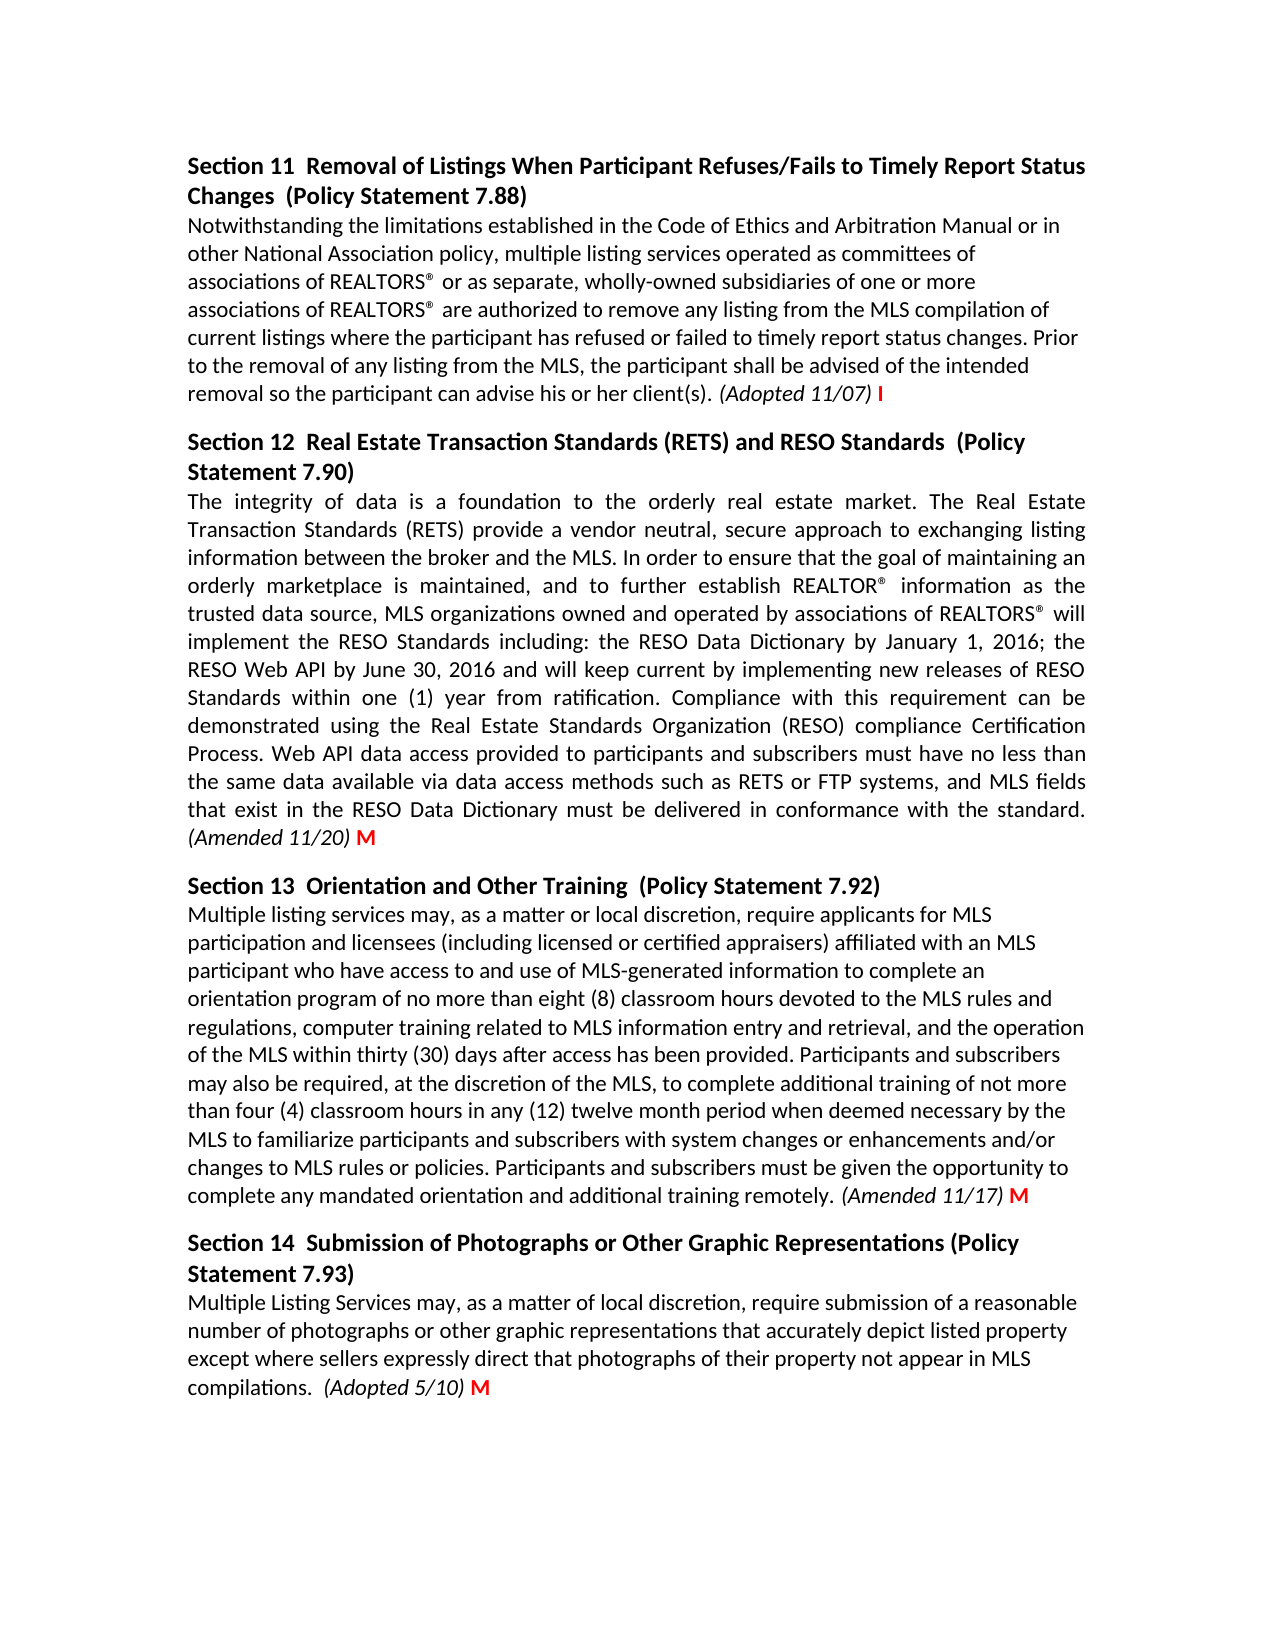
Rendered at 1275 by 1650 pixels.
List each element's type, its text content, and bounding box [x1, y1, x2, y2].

text Notwithstanding the limitations established in the Code of Ethics and Arbitration Manual or in other National Association policy, multiple listing services operated as committees of associations of REALTORS® or as separate, wholly-owned subsidiaries of one or more associations of REALTORS® are authorized to remove any listing from the MLS compilation of current listings where the participant has refused or failed to timely report status changes. Prior to the removal of any listing from the MLS, the participant shall be advised of the intended removal so the participant can advise his or her client(s). (Adopted 11/07) I [187, 211, 1087, 407]
text Multiple Listing Services may, as a matter of local discretion, require submission of a reasonable number of photographs or other graphic representations that accurately depict listed property except where sellers expressly direct that photographs of their property not appear in MLS compilations. (Adopted 5/10) M [187, 1288, 1087, 1401]
text Section 11 Removal of Listings When Participant Refuses/Fails to Timely Report Status Changes (Policy Statement 7.88) [187, 150, 1087, 211]
text The integrity of data is a foundation to the orderly real estate market. The Real Estate Transaction Standards (RETS) provide a vendor neutral, secure approach to exchanging listing information between the broker and the MLS. In order to ensure that the goal of maintaining an orderly marketplace is maintained, and to further establish REALTOR® information as the trusted data source, MLS organizations owned and operated by associations of REALTORS® will implement the RESO Standards including: the RESO Data Dictionary by January 1, 2016; the RESO Web API by June 30, 2016 and will keep current by implementing new releases of RESO Standards within one (1) year from ratification. Compliance with this requirement can be demonstrated using the Real Estate Standards Organization (RESO) compliance Certification Process. Web API data access provided to participants and subscribers must have no less than the same data available via data access methods such as RETS or FTP systems, and MLS fields that exist in the RESO Data Dictionary must be delivered in conformance with the standard. (Amended 11/20) M [187, 487, 1087, 851]
text Section 13 Orientation and Other Training (Policy Statement 7.92) [187, 870, 1087, 901]
text Section 12 Real Estate Transaction Standards (RETS) and RESO Standards (Policy Statement 7.90) [187, 426, 1087, 487]
text Multiple listing services may, as a matter or local discretion, require applicants for MLS participation and licensees (including licensed or certified appraisers) affiliated with an MLS participant who have access to and use of MLS-generated information to complete an orientation program of no more than eight (8) classroom hours devoted to the MLS rules and regulations, computer training related to MLS information entry and retrieval, and the operation of the MLS within thirty (30) days after access has been provided. Participants and subscribers may also be required, at the discretion of the MLS, to complete additional training of not more than four (4) classroom hours in any (12) twelve month period when deemed necessary by the MLS to familiarize participants and subscribers with system changes or enhancements and/or changes to MLS rules or policies. Participants and subscribers must be given the opportunity to complete any mandated orientation and additional training remotely. (Amended 11/17) M [187, 901, 1087, 1209]
text Section 14 Submission of Photographs or Other Graphic Representations (Policy Statement 7.93) [187, 1227, 1087, 1288]
